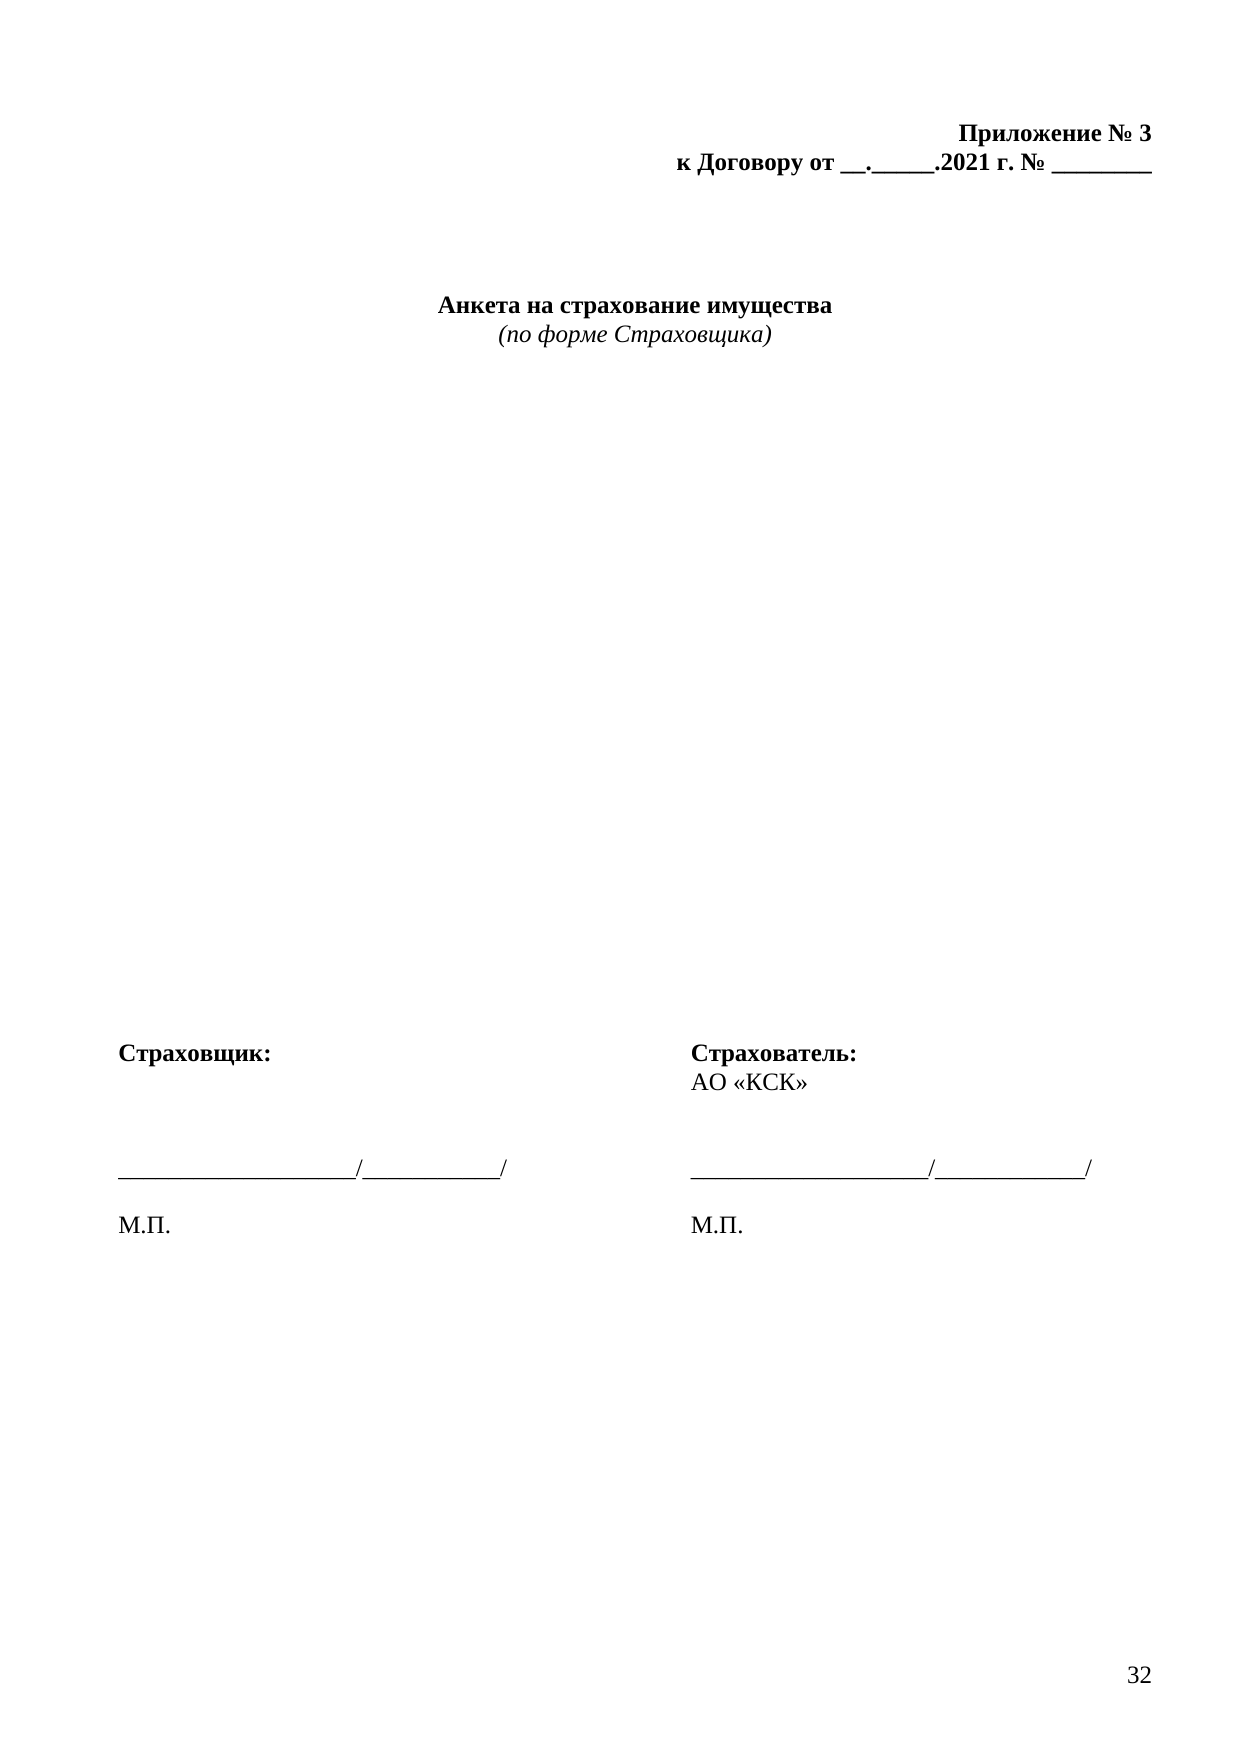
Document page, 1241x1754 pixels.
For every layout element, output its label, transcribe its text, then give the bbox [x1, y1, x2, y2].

text Приложение № 3 [118, 118, 1152, 147]
text (по форме Страховщика) [118, 319, 1152, 348]
table_header Страховщик: ___________________/___________/ М.П. [107, 1038, 679, 1239]
text Анкета на страхование имущества [118, 291, 1152, 319]
table_header Страхователь: АО «КСК» ___________________/____________/ М.П. [679, 1038, 1134, 1239]
text к Договору от __._____.2021 г. № ________ [118, 147, 1152, 176]
